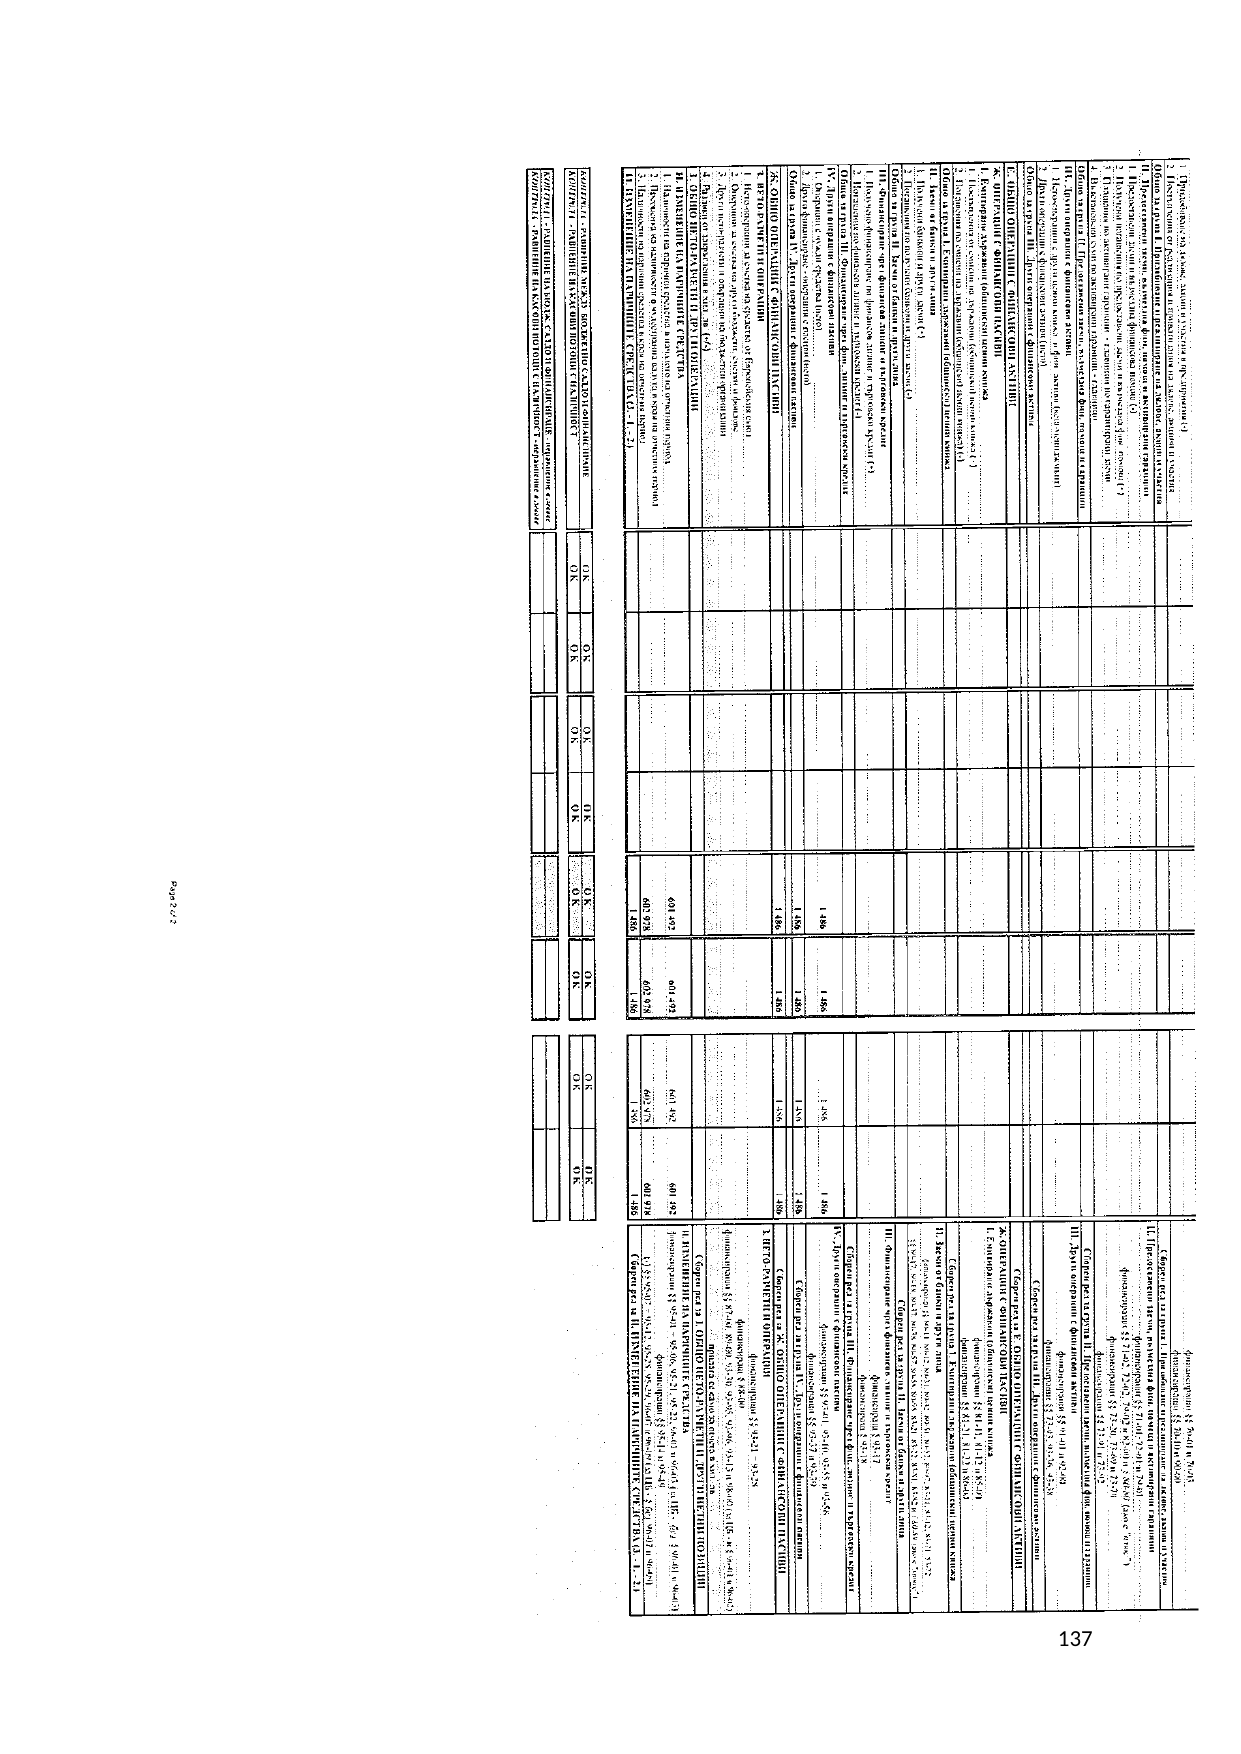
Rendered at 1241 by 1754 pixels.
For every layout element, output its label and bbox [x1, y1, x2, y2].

picture [147, 132, 1239, 1622]
